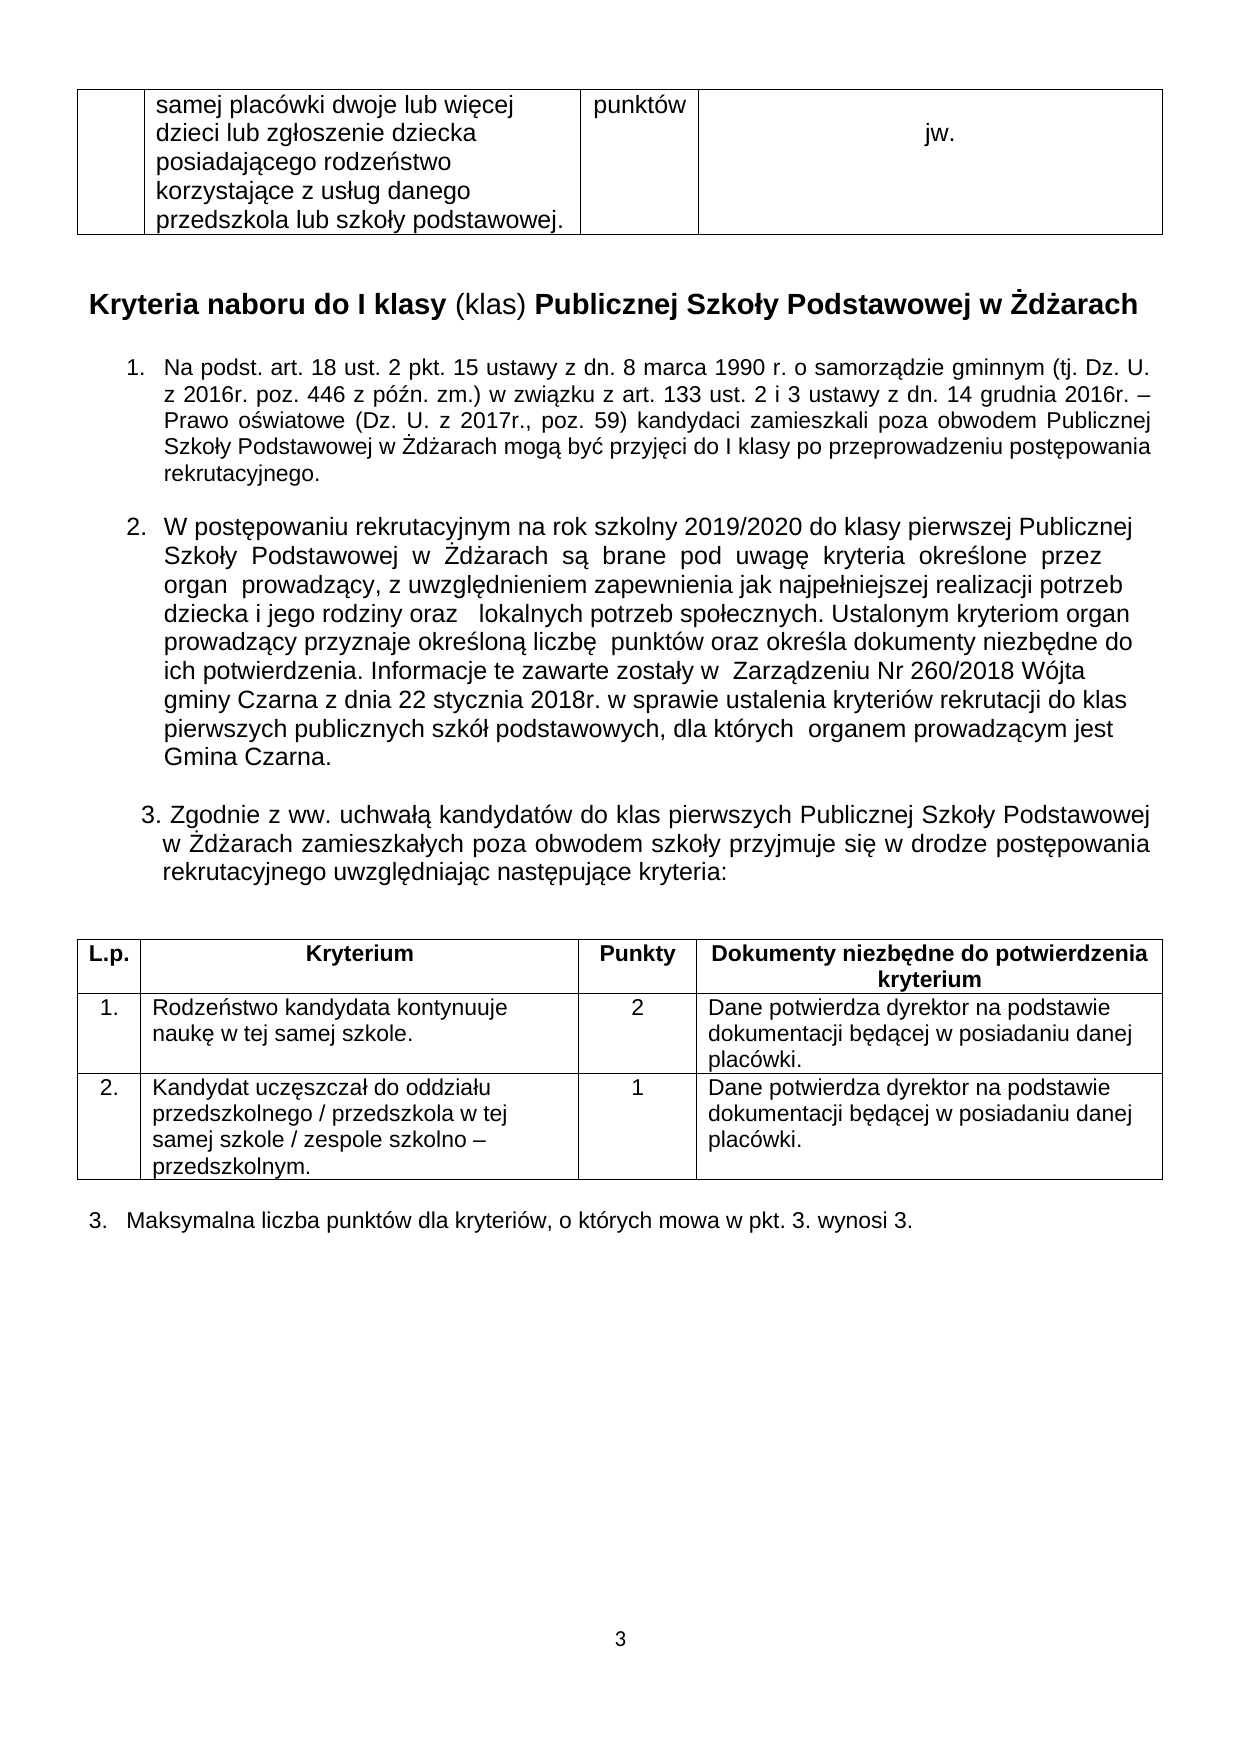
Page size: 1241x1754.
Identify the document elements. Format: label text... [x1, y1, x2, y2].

table_cell jw. [699, 90, 1162, 233]
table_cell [145, 90, 580, 233]
table_cell 1 [579, 1074, 696, 1179]
table_cell Dane potwierdza dyrektor na podstawie dokumentacji będącej w posiadaniu danej placówki. [697, 1074, 1162, 1179]
table_cell Dane potwierdza dyrektor na podstawie dokumentacji będącej w posiadaniu danej placówki. [697, 994, 1162, 1073]
list W postępowaniu rekrutacyjnym na rok szkolny 2019/2020 do klasy pierwszej Publicznej Szkoły Podstawowej w Żdżarach są brane pod uwagę kryteria określone przez organ prowadzący, z uwzględnieniem zapewnienia jak najpełniejszej realizacji potrzeb dziecka i jego rodziny oraz lokalnych potrzeb społecznych. Ustalonym kryteriom organ prowadzący przyznaje określoną liczbę punktów oraz określa dokumenty niezbędne do ich potwierdzenia. Informacje te zawarte zostały w Zarządzeniu Nr 260/2018 Wójta gminy Czarna z dnia 22 stycznia 2018r. w sprawie ustalenia kryteriów rekrutacji do klas pierwszych publicznych szkół podstawowych, dla których organem prowadzącym jest Gmina Czarna. [126, 512, 1152, 771]
table_cell 5. [78, 90, 144, 233]
table_cell Rodzeństwo kandydata kontynuuje naukę w tej samej szkole. [141, 994, 578, 1073]
table_header L.p. [78, 940, 140, 993]
table_cell Kandydat uczęszczał do oddziału przedszkolnego / przedszkola w tej samej szkole / zespole szkolno – przedszkolnym. [141, 1074, 578, 1179]
table_cell 2 [579, 994, 696, 1073]
table_cell 10 punktów [581, 90, 698, 233]
table_header Dokumenty niezbędne do potwierdzenia kryterium [697, 940, 1162, 993]
table_header Kryterium [141, 940, 578, 993]
table_cell 1. [78, 994, 140, 1073]
list Maksymalna liczba punktów dla kryteriów, o których mowa w pkt. 3. wynosi 3. [89, 1207, 1152, 1233]
table_cell 2. [78, 1074, 140, 1179]
list Na podst. art. 18 ust. 2 pkt. 15 ustawy z dn. 8 marca 1990 r. o samorządzie gminnym (tj. Dz. U. z 2016r. poz. 446 z późn. zm.) w związku z art. 133 ust. 2 i 3 ustawy z dn. 14 grudnia 2016r. – Prawo oświatowe (Dz. U. z 2017r., poz. 59) kandydaci zamieszkali poza obwodem Publicznej Szkoły Podstawowej w Żdżarach mogą być przyjęci do I klasy po przeprowadzeniu postępowania rekrutacyjnego. [126, 354, 1152, 486]
text Kryteria naboru do I klasy (klas) Publicznej Szkoły Podstawowej w Żdżarach [89, 287, 1152, 321]
text 3. Zgodnie z ww. uchwałą kandydatów do klas pierwszych Publicznej Szkoły Podstawowej w Żdżarach zamieszkałych poza obwodem szkoły przyjmuje się w drodze postępowania rekrutacyjnego uwzględniając następujące kryteria: [133, 800, 1152, 886]
table_header Punkty [579, 940, 696, 993]
